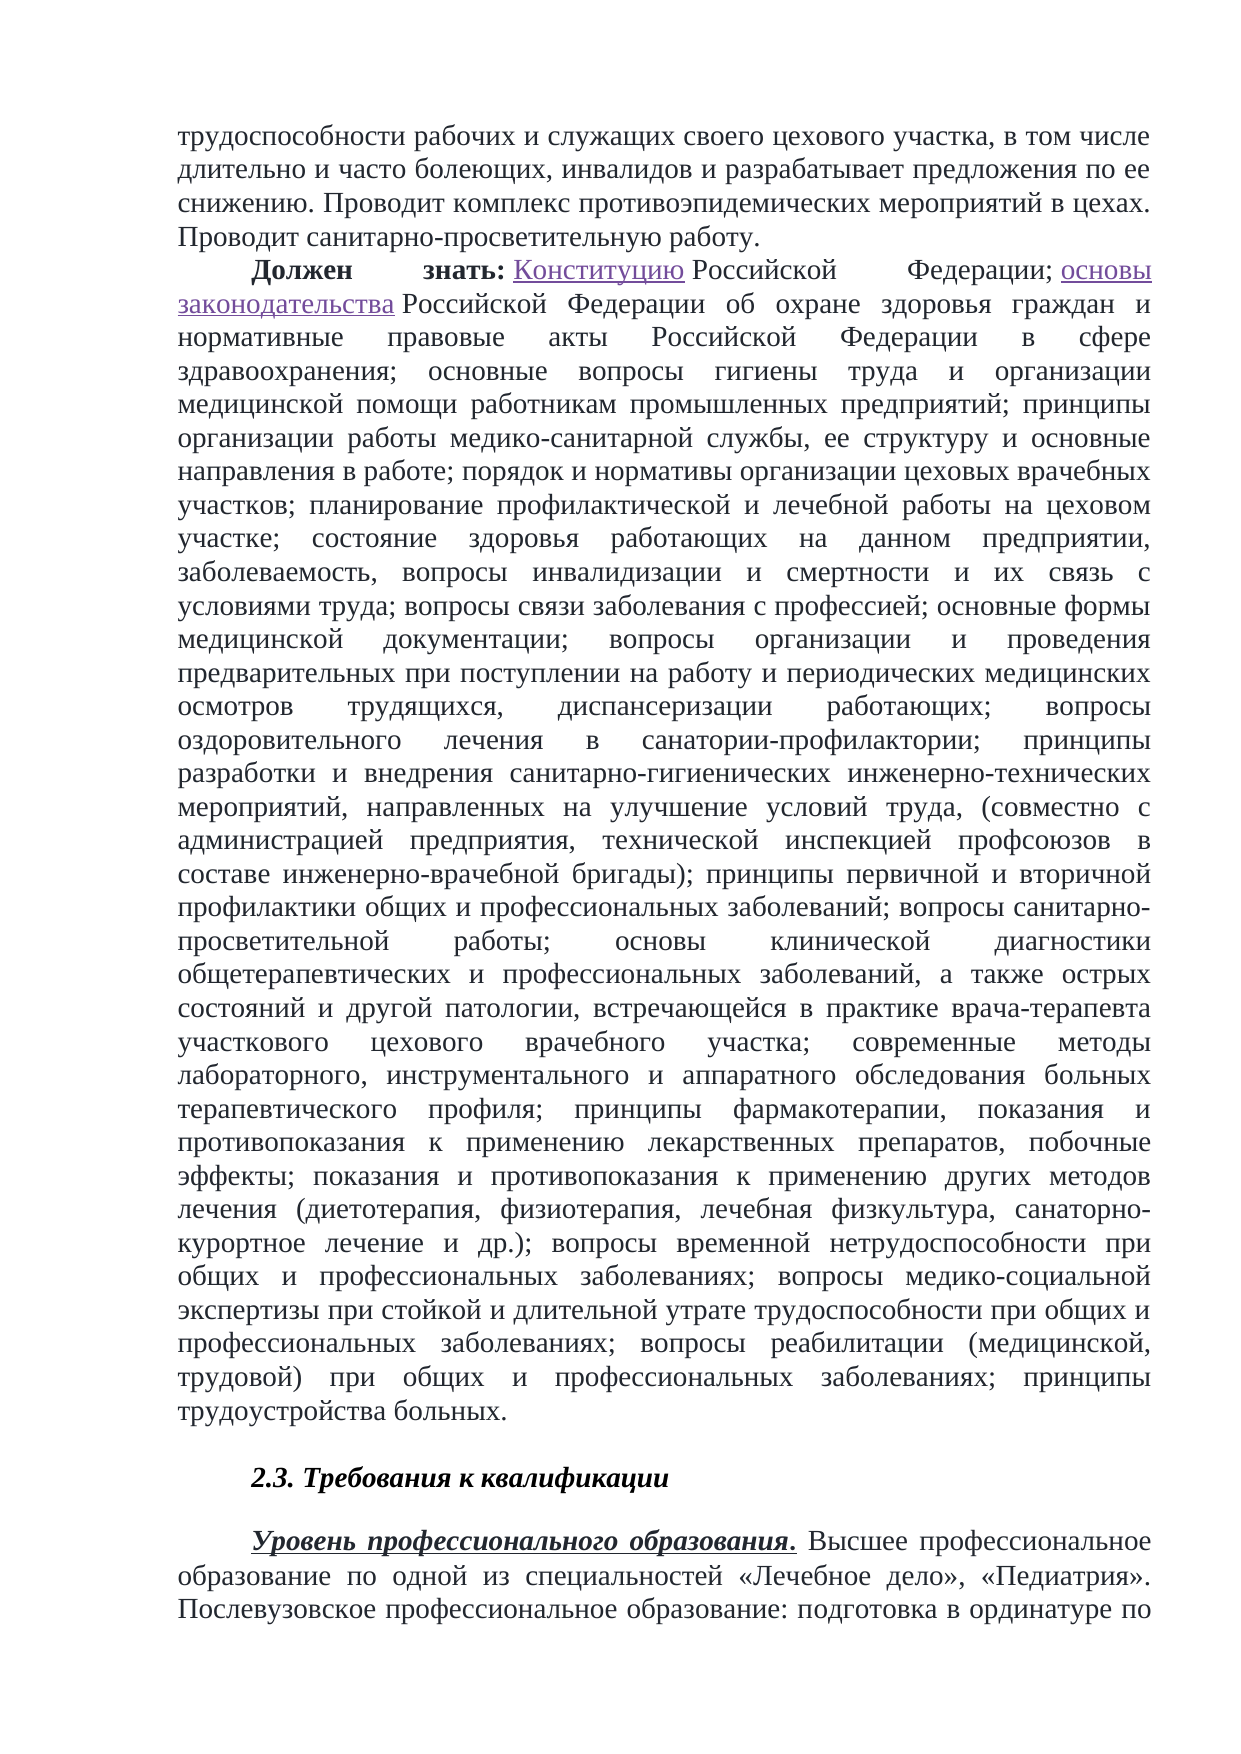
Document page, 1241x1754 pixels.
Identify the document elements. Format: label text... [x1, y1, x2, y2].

text Должен знать: Конституцию Российской Федерации; основы законодательства Российской Федерации об охране здоровья граждан и нормативные правовые акты Российской Федерации в сфере здравоохранения; основные вопросы гигиены труда и организации медицинской помощи работникам промышленных предприятий; принципы организации работы медико-санитарной службы, ее структуру и основные направления в работе; порядок и нормативы организации цеховых врачебных участков; планирование профилактической и лечебной работы на цеховом участке; состояние здоровья работающих на данном предприятии, заболеваемость, вопросы инвалидизации и смертности и их связь с условиями труда; вопросы связи заболевания с профессией; основные формы медицинской документации; вопросы организации и проведения предварительных при поступлении на работу и периодических медицинских осмотров трудящихся, диспансеризации работающих; вопросы оздоровительного лечения в санатории-профилактории; принципы разработки и внедрения санитарно-гигиенических инженерно-технических мероприятий, направленных на улучшение условий труда, (совместно с администрацией предприятия, технической инспекцией профсоюзов в составе инженерно-врачебной бригады); принципы первичной и вторичной профилактики общих и профессиональных заболеваний; вопросы санитарно-просветительной работы; основы клинической диагностики общетерапевтических и профессиональных заболеваний, а также острых состояний и другой патологии, встречающейся в практике врача-терапевта участкового цехового врачебного участка; современные методы лабораторного, инструментального и аппаратного обследования больных терапевтического профиля; принципы фармакотерапии, показания и противопоказания к применению лекарственных препаратов, побочные эффекты; показания и противопоказания к применению других методов лечения (диетотерапия, физиотерапия, лечебная физкультура, санаторно-курортное лечение и др.); вопросы временной нетрудоспособности при общих и профессиональных заболеваниях; вопросы медико-социальной экспертизы при стойкой и длительной утрате трудоспособности при общих и профессиональных заболеваниях; вопросы реабилитации (медицинской, трудовой) при общих и профессиональных заболеваниях; принципы трудоустройства больных. [177, 252, 1152, 1426]
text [177, 118, 1152, 252]
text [177, 1522, 1152, 1625]
text 2.3. Требования к квалификации [177, 1460, 1152, 1493]
